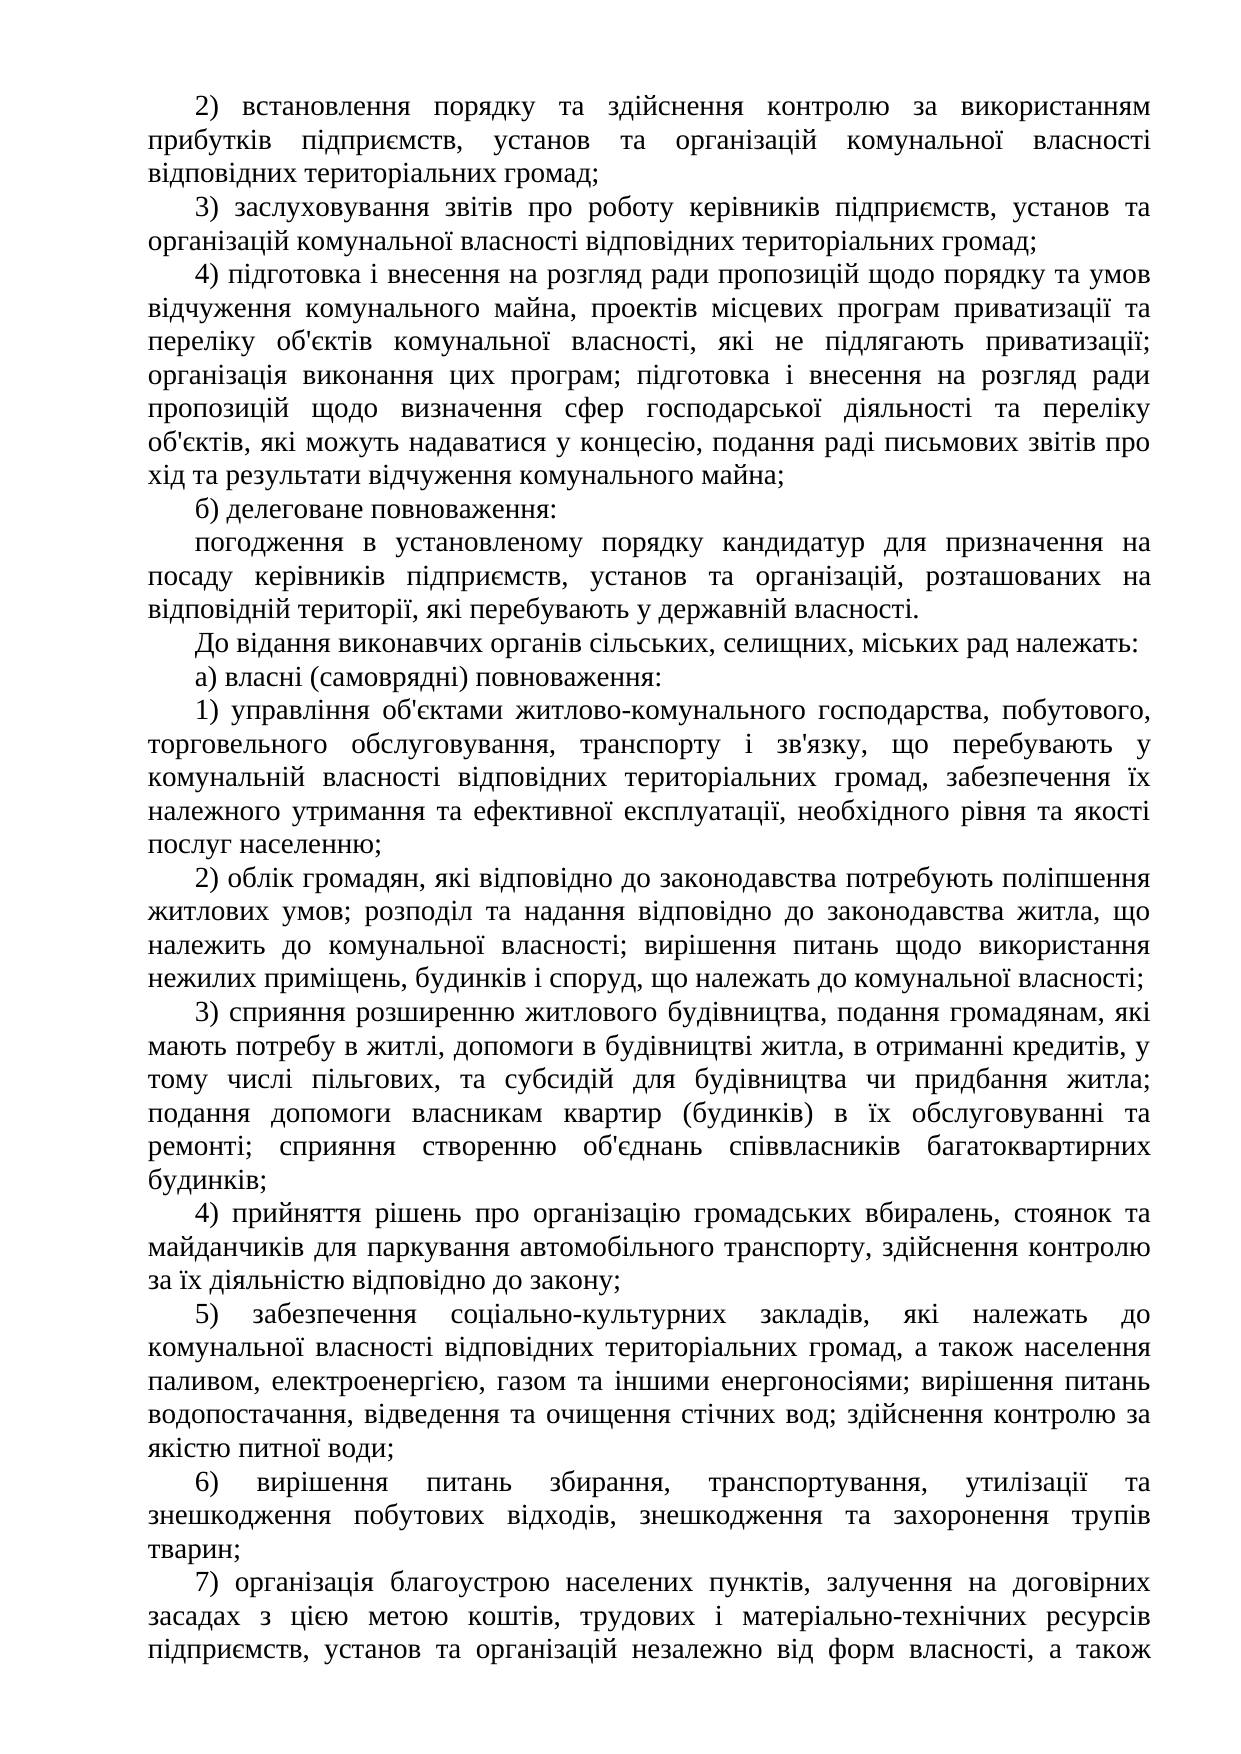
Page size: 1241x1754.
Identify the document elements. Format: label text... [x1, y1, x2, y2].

text 5) забезпечення соціально-культурних закладів, які належать до комунальної власності відповідних територіальних громад, а також населення паливом, електроенергією, газом та іншими енергоносіями; вирішення питань водопостачання, відведення та очищення стічних вод; здійснення контролю за якістю питної води; [148, 1296, 1152, 1464]
text 2) встановлення порядку та здійснення контролю за використанням прибутків підприємств, установ та організацій комунальної власності відповідних територіальних громад; [148, 88, 1152, 189]
text 6) вирішення питань збирання, транспортування, утилізації та знешкодження побутових відходів, знешкодження та захоронення трупів тварин; [148, 1464, 1152, 1564]
text б) делеговане повноваження: [148, 491, 1152, 524]
text 4) підготовка і внесення на розгляд ради пропозицій щодо порядку та умов відчуження комунального майна, проектів місцевих програм приватизації та переліку об'єктів комунальної власності, які не підлягають приватизації; організація виконання цих програм; підготовка і внесення на розгляд ради пропозицій щодо визначення сфер господарської діяльності та переліку об'єктів, які можуть надаватися у концесію, подання раді письмових звітів про хід та результати відчуження комунального майна; [148, 256, 1152, 491]
text а) власні (самоврядні) повноваження: [148, 659, 1152, 692]
text погодження в установленому порядку кандидатур для призначення на посаду керівників підприємств, установ та організацій, розташованих на відповідній території, які перебувають у державній власності. [148, 524, 1152, 625]
text До відання виконавчих органів сільських, селищних, міських рад належать: [148, 625, 1152, 659]
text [148, 1564, 1152, 1665]
text 3) сприяння розширенню житлового будівництва, подання громадянам, які мають потребу в житлі, допомоги в будівництві житла, в отриманні кредитів, у тому числі пільгових, та субсидій для будівництва чи придбання житла; подання допомоги власникам квартир (будинків) в їх обслуговуванні та ремонті; сприяння створенню об'єднань співвласників багатоквартирних будинків; [148, 994, 1152, 1195]
text 1) управління об'єктами житлово-комунального господарства, побутового, торговельного обслуговування, транспорту і зв'язку, що перебувають у комунальній власності відповідних територіальних громад, забезпечення їх належного утримання та ефективної експлуатації, необхідного рівня та якості послуг населенню; [148, 692, 1152, 860]
text 4) прийняття рішень про організацію громадських вбиралень, стоянок та майданчиків для паркування автомобільного транспорту, здійснення контролю за їх діяльністю відповідно до закону; [148, 1195, 1152, 1296]
text 2) облік громадян, які відповідно до законодавства потребують поліпшення житлових умов; розподіл та надання відповідно до законодавства житла, що належить до комунальної власності; вирішення питань щодо використання нежилих приміщень, будинків і споруд, що належать до комунальної власності; [148, 860, 1152, 994]
text 3) заслуховування звітів про роботу керівників підприємств, установ та організацій комунальної власності відповідних територіальних громад; [148, 189, 1152, 256]
